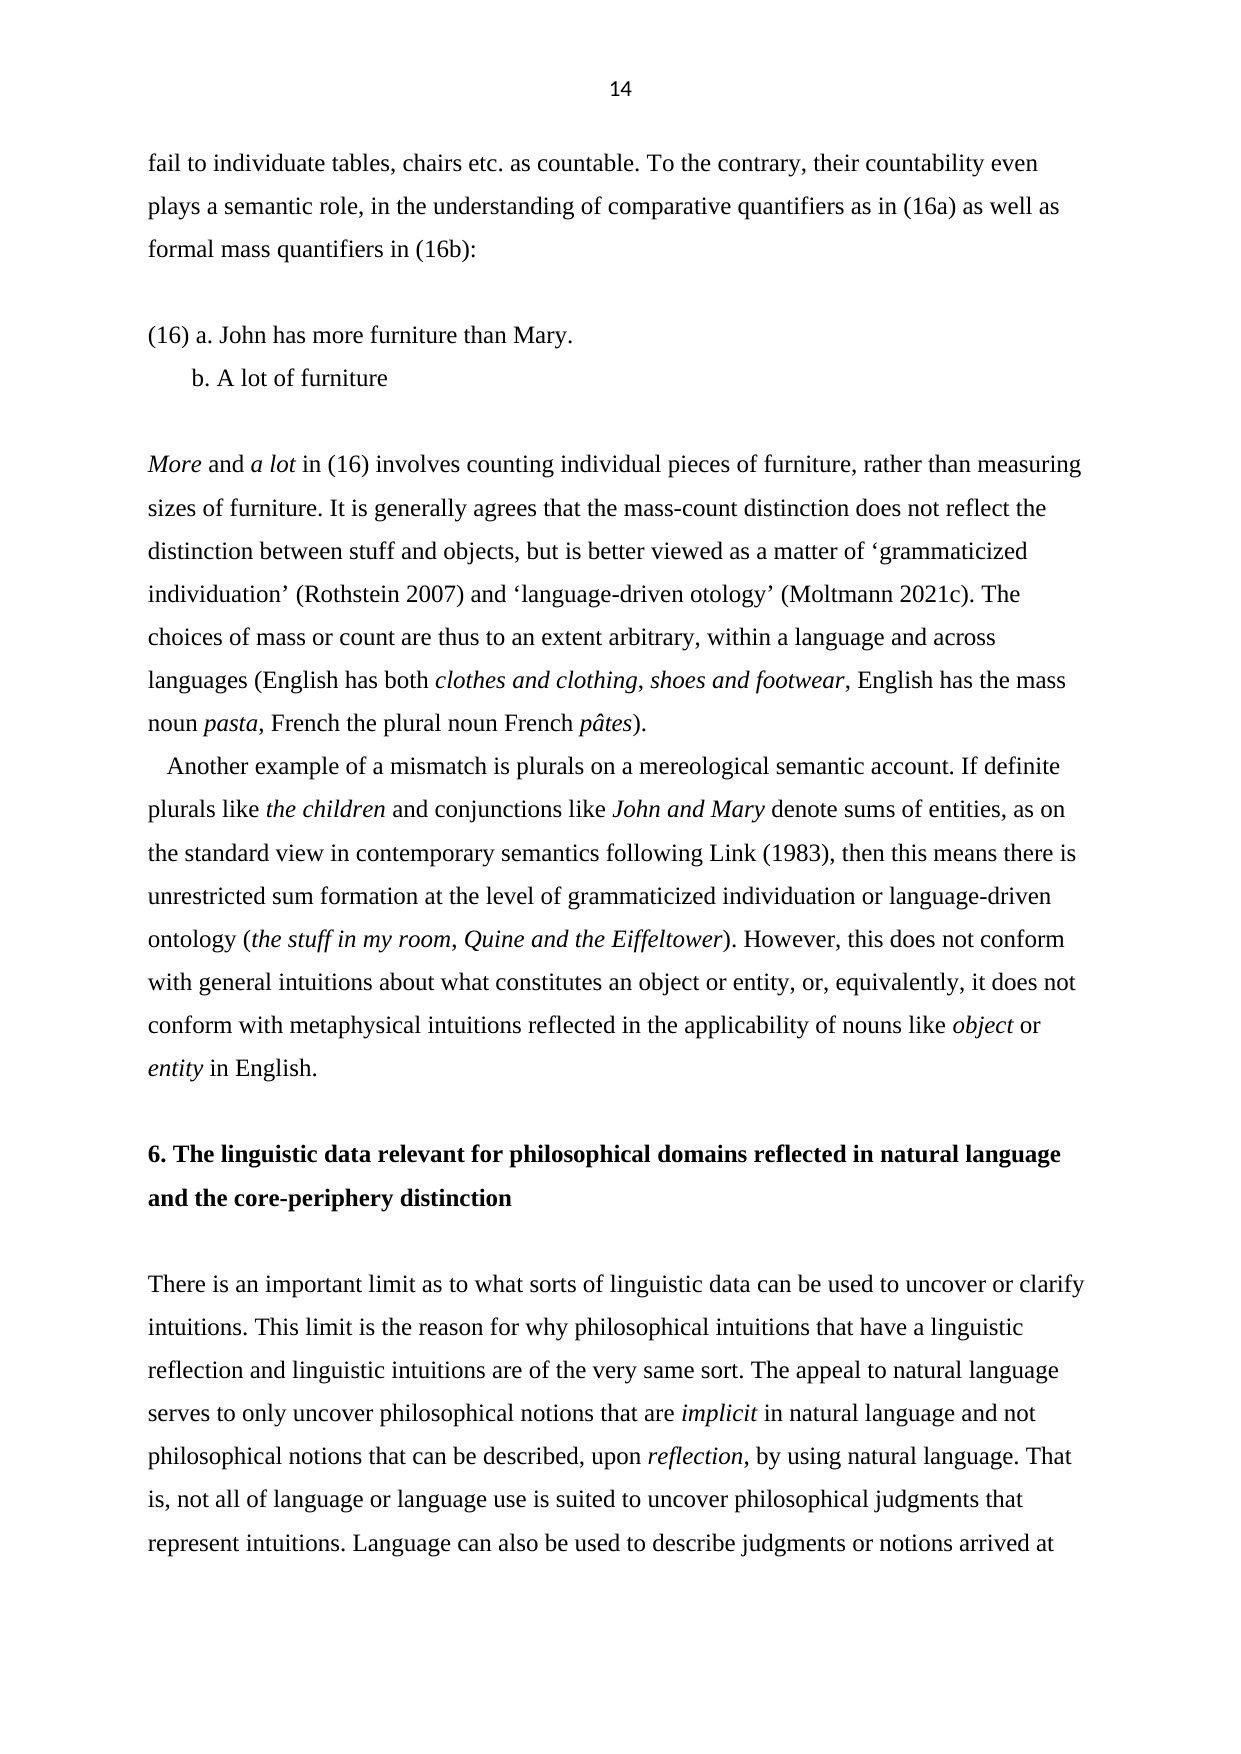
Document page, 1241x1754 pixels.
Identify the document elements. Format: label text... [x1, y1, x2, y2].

text 6. The linguistic data relevant for philosophical domains reflected in natural language and the core-periphery distinction [148, 1139, 1093, 1211]
text b. A lot of furniture [148, 363, 1093, 392]
text (16) a. John has more furniture than Mary. [148, 320, 1093, 349]
text Another example of a mismatch is plurals on a mereological semantic account. If definite plurals like the children and conjunctions like John and Mary denote sums of entities, as on the standard view in contemporary semantics following Link (1983), then this means there is unrestricted sum formation at the level of grammaticized individuation or language-driven ontology (the stuff in my room, Quine and the Eiffeltower). However, this does not conform with general intuitions about what constitutes an object or entity, or, equivalently, it does not conform with metaphysical intuitions reflected in the applicability of nouns like object or entity in English. [148, 751, 1093, 1082]
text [148, 148, 1093, 263]
text More and a lot in (16) involves counting individual pieces of furniture, rather than measuring sizes of furniture. It is generally agrees that the mass-count distinction does not reflect the distinction between stuff and objects, but is better viewed as a matter of ‘grammaticized individuation’ (Rothstein 2007) and ‘language-driven otology’ (Moltmann 2021c). The choices of mass or count are thus to an extent arbitrary, within a language and across languages (English has both clothes and clothing, shoes and footwear, English has the mass noun pasta, French the plural noun French pâtes). [148, 449, 1093, 737]
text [148, 1269, 1093, 1556]
